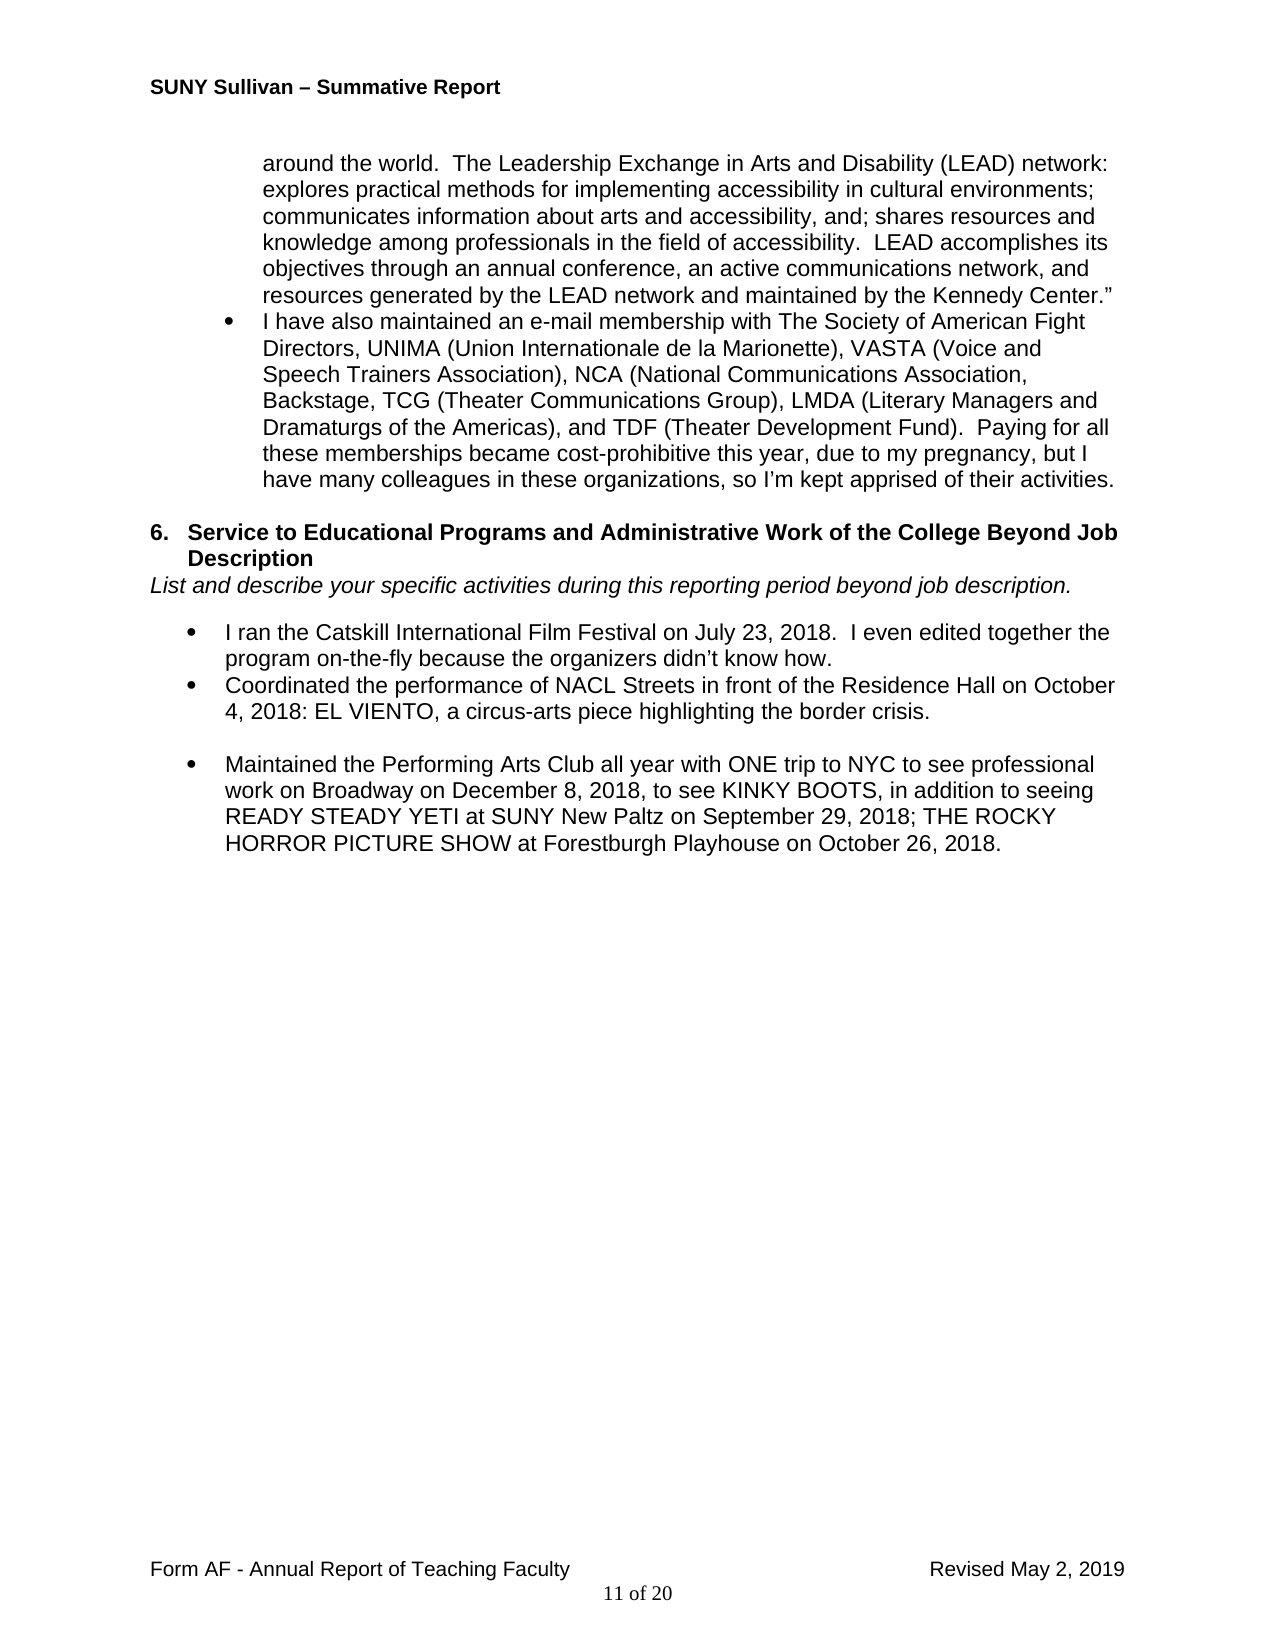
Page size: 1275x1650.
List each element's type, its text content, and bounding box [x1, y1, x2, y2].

list Coordinated the performance of NACL Streets in front of the Residence Hall on October 4, 2018: EL VIENTO, a circus-arts piece highlighting the border crisis. [187, 672, 1125, 724]
text List and describe your specific activities during this reporting period beyond job description. [150, 572, 1125, 598]
list Maintained the Performing Arts Club all year with ONE trip to NYC to see professional work on Broadway on December 8, 2018, to see KINKY BOOTS, in addition to seeing READY STEADY YETI at SUNY New Paltz on September 29, 2018; THE ROCKY HORROR PICTURE SHOW at Forestburgh Playhouse on October 26, 2018. [187, 751, 1125, 856]
list I ran the Catskill International Film Festival on July 23, 2018. I even edited together the program on-the-fly because the organizers didn’t know how. [187, 619, 1125, 672]
list Service to Educational Programs and Administrative Work of the College Beyond Job Description [150, 519, 1125, 572]
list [225, 150, 1125, 308]
list I have also maintained an e-mail membership with The Society of American Fight Directors, UNIMA (Union Internationale de la Marionette), VASTA (Voice and Speech Trainers Association), NCA (National Communications Association, Backstage, TCG (Theater Communications Group), LMDA (Literary Managers and Dramaturgs of the Americas), and TDF (Theater Development Fund). Paying for all these memberships became cost-prohibitive this year, due to my pregnancy, but I have many colleagues in these organizations, so I’m kept apprised of their activities. [225, 308, 1125, 493]
